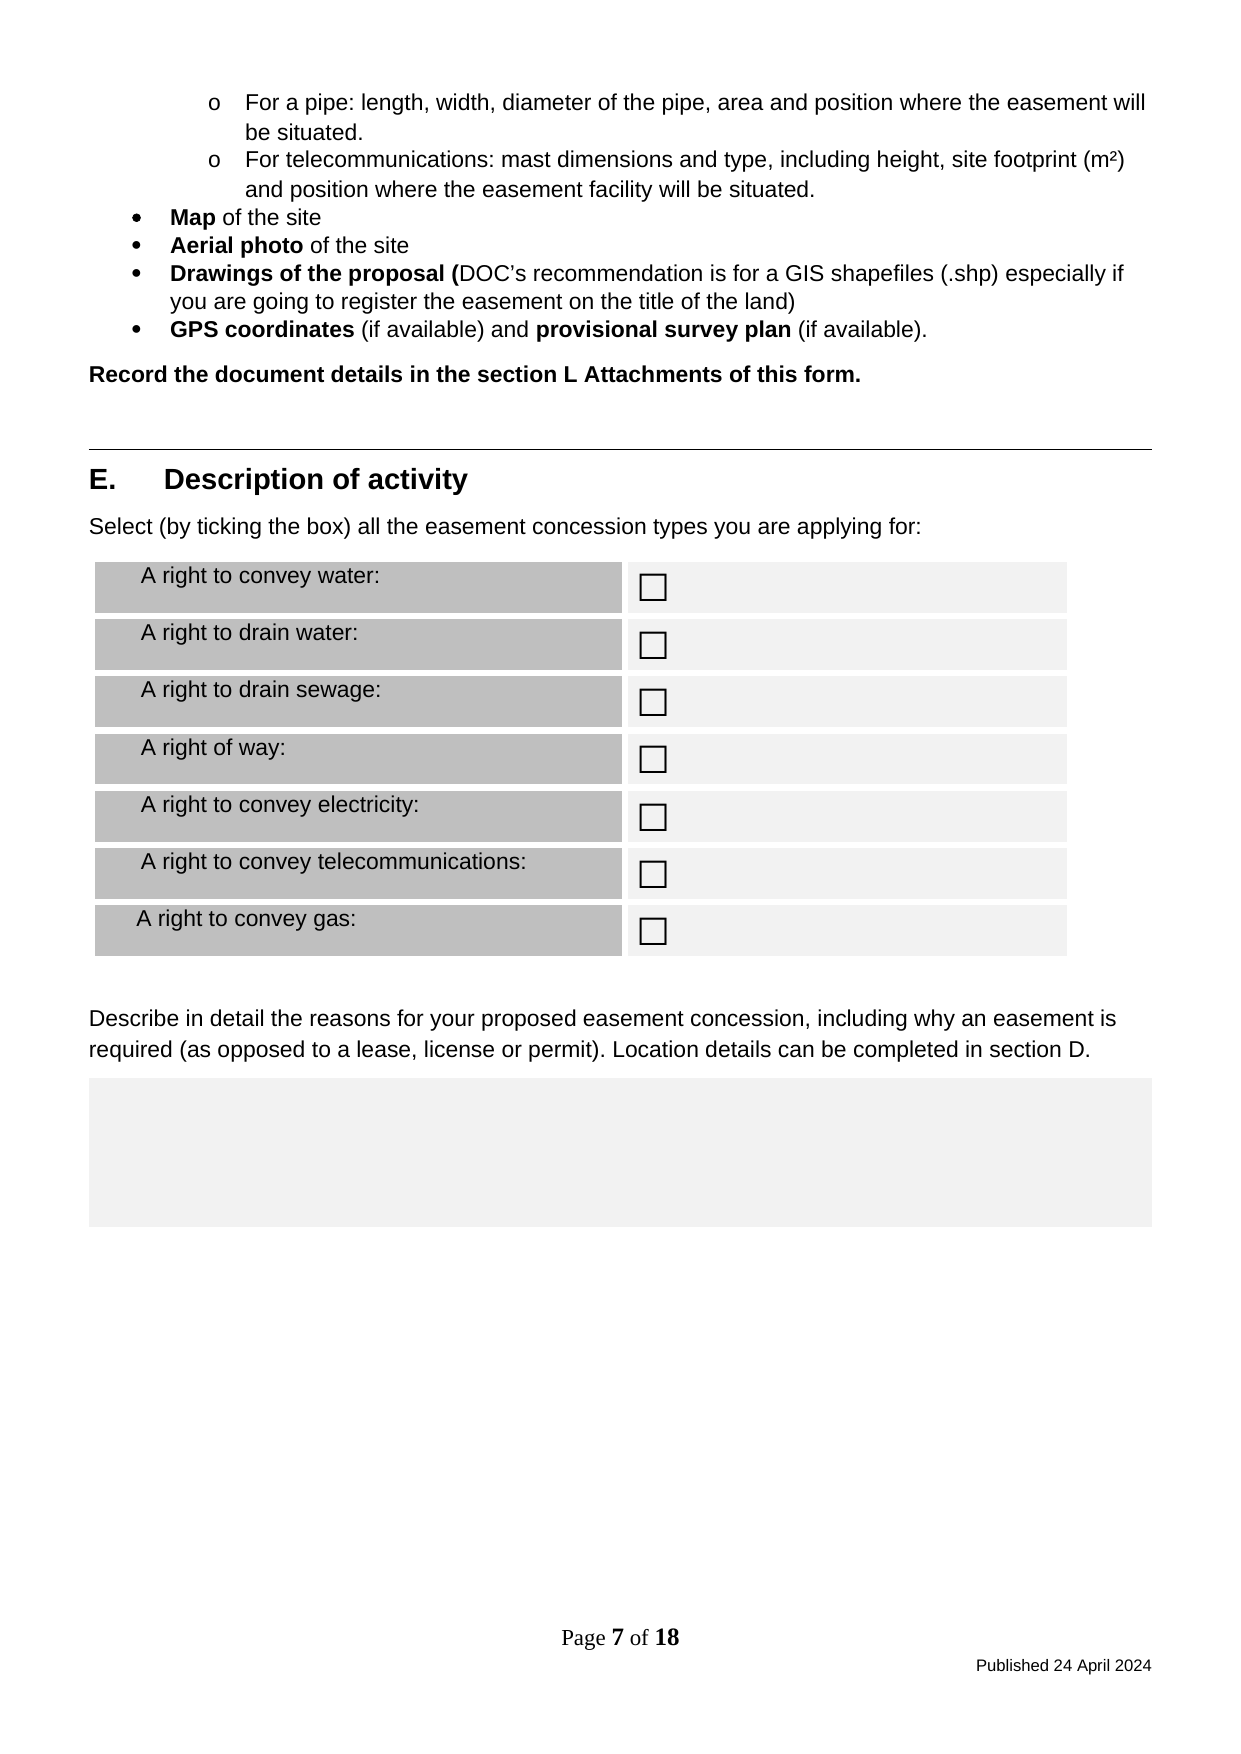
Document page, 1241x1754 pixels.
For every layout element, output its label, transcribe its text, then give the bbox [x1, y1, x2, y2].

table_cell [628, 619, 1067, 670]
table_cell [628, 848, 1067, 899]
list For a pipe: length, width, diameter of the pipe, area and position where the easement will be situated. [207, 89, 1152, 145]
list For telecommunications: mast dimensions and type, including height, site footprint (m²) and position where the easement facility will be situated. [207, 146, 1152, 203]
table_header A right to convey water: [95, 562, 622, 613]
table_cell A right to drain sewage: [95, 676, 622, 727]
list Drawings of the proposal (DOC’s recommendation is for a GIS shapefiles (.shp) especially if you are going to register the easement on the title of the land) [132, 260, 1152, 314]
table_header [628, 562, 1067, 613]
list Select (by ticking the box) all the easement concession types you are applying for: [89, 513, 1152, 539]
table_cell A right to convey electricity: [95, 791, 622, 842]
list GPS coordinates (if available) and provisional survey plan (if available). [132, 316, 1152, 342]
list Aerial photo of the site [132, 232, 1152, 258]
table_cell [628, 791, 1067, 842]
text Record the document details in the section L Attachments of this form. [89, 361, 1152, 387]
table_cell A right of way: [95, 734, 622, 784]
text Describe in detail the reasons for your proposed easement concession, including why an easement is required (as opposed to a lease, license or permit). Location details can be completed in section D. [89, 1005, 1152, 1062]
table_cell A right to convey gas: [95, 905, 622, 956]
list Description of activity [89, 450, 1152, 495]
table_cell [628, 905, 1067, 956]
table_cell [628, 676, 1067, 727]
list Map of the site [132, 204, 1152, 231]
table_cell [628, 734, 1067, 784]
table_cell A right to drain water: [95, 619, 622, 670]
table_header [89, 1078, 1152, 1227]
table_cell A right to convey telecommunications: [95, 848, 622, 899]
